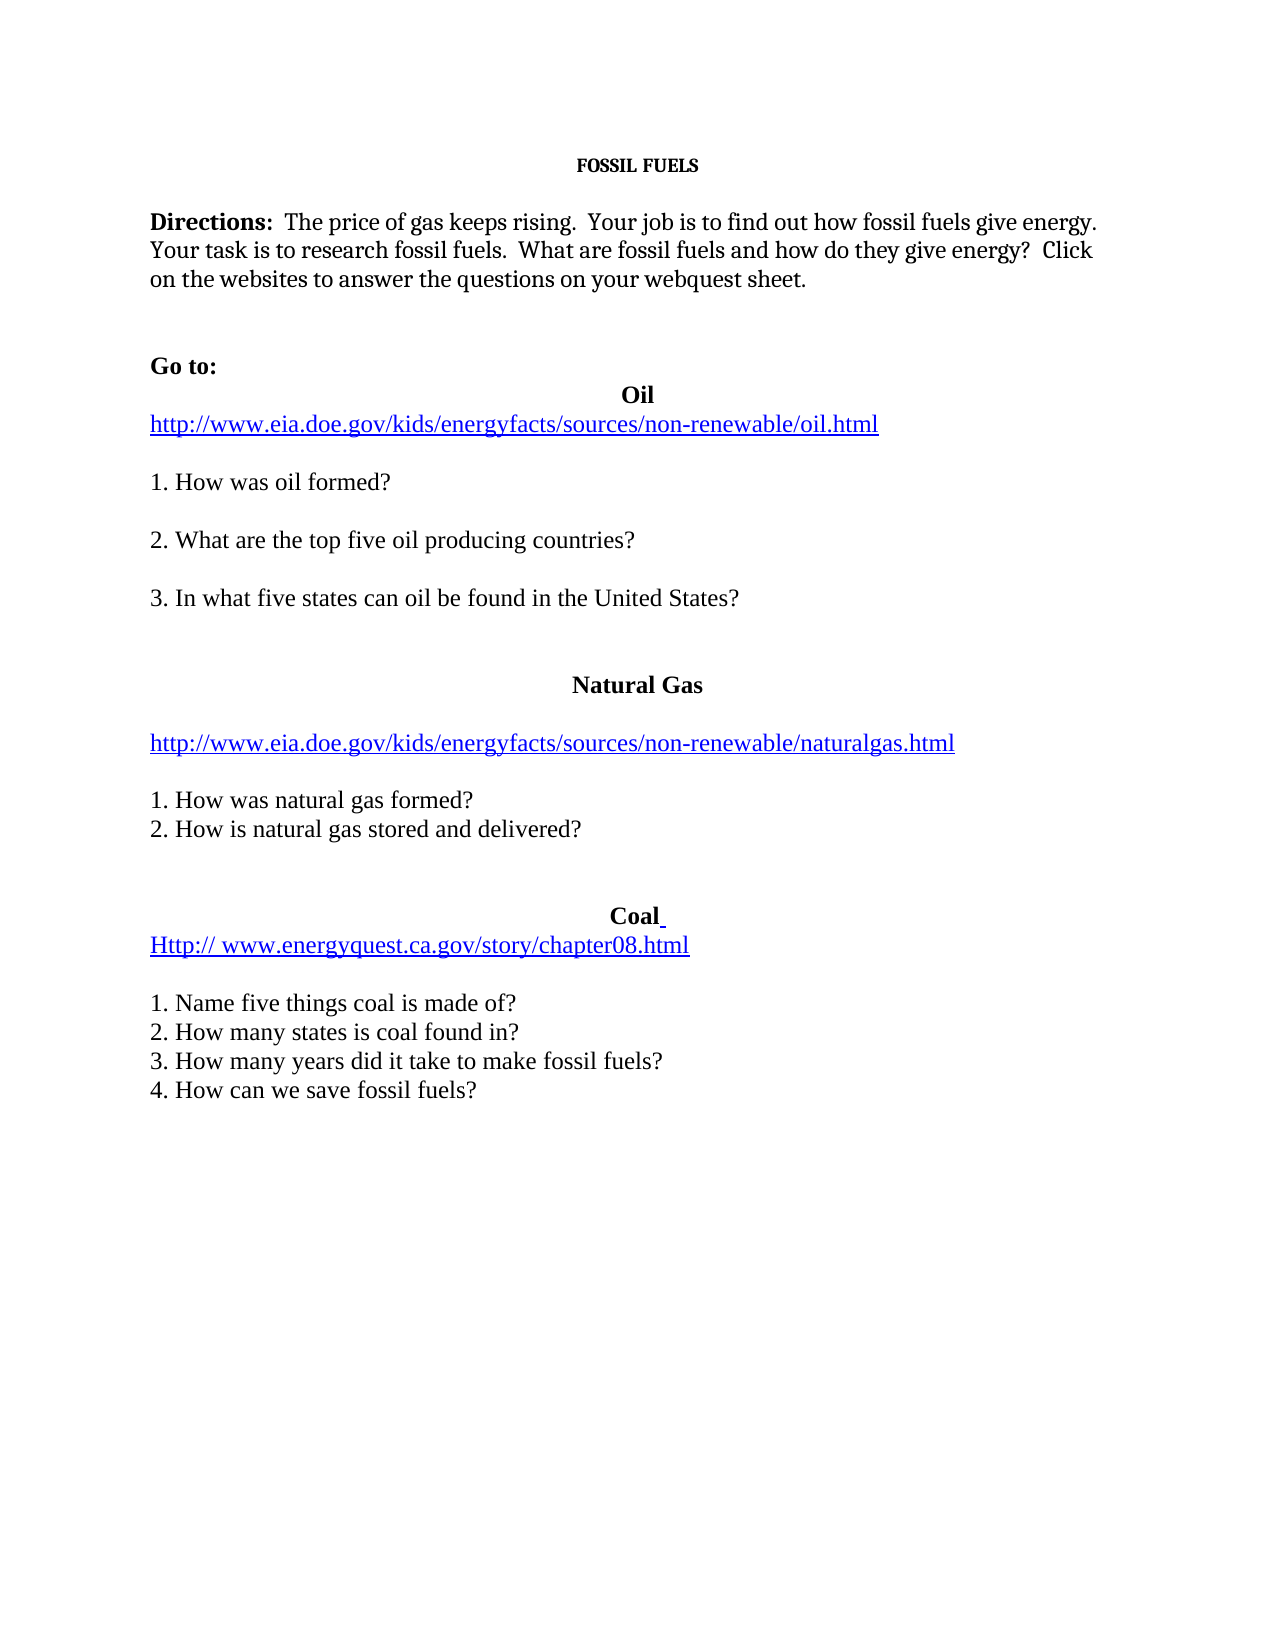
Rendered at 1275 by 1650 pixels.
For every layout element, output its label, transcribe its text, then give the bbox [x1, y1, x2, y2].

text Coal [150, 901, 1125, 930]
text Oil [150, 380, 1125, 409]
text http://www.eia.doe.gov/kids/energyfacts/sources/non-renewable/naturalgas.html [150, 728, 1125, 756]
text 2. How many states is coal found in? [150, 1017, 1125, 1046]
text Http:// www.energyquest.ca.gov/story/chapter08.html [150, 930, 1125, 959]
text 4. How can we save fossil fuels? [150, 1075, 1125, 1104]
text http://www.eia.doe.gov/kids/energyfacts/sources/non-renewable/oil.html [150, 409, 1125, 438]
text fossil fuels [150, 150, 1125, 179]
text 3. In what five states can oil be found in the United States? [150, 583, 1125, 612]
text 1. Name five things coal is made of? [150, 988, 1125, 1017]
text Go to: [150, 351, 1125, 380]
text Natural Gas [150, 670, 1125, 698]
text 1. How was oil formed? [150, 467, 1125, 496]
text 2. What are the top five oil producing countries? [150, 525, 1125, 554]
text 2. How is natural gas stored and delivered? [150, 814, 1125, 843]
text Directions: The price of gas keeps rising. Your job is to find out how fossil fuels give energy. Your task is to research fossil fuels. What are fossil fuels and how do they give energy? Click on the websites to answer the questions on your webquest sheet. [150, 207, 1125, 294]
text 1. How was natural gas formed? [150, 786, 1125, 814]
text 3. How many years did it take to make fossil fuels? [150, 1046, 1125, 1075]
